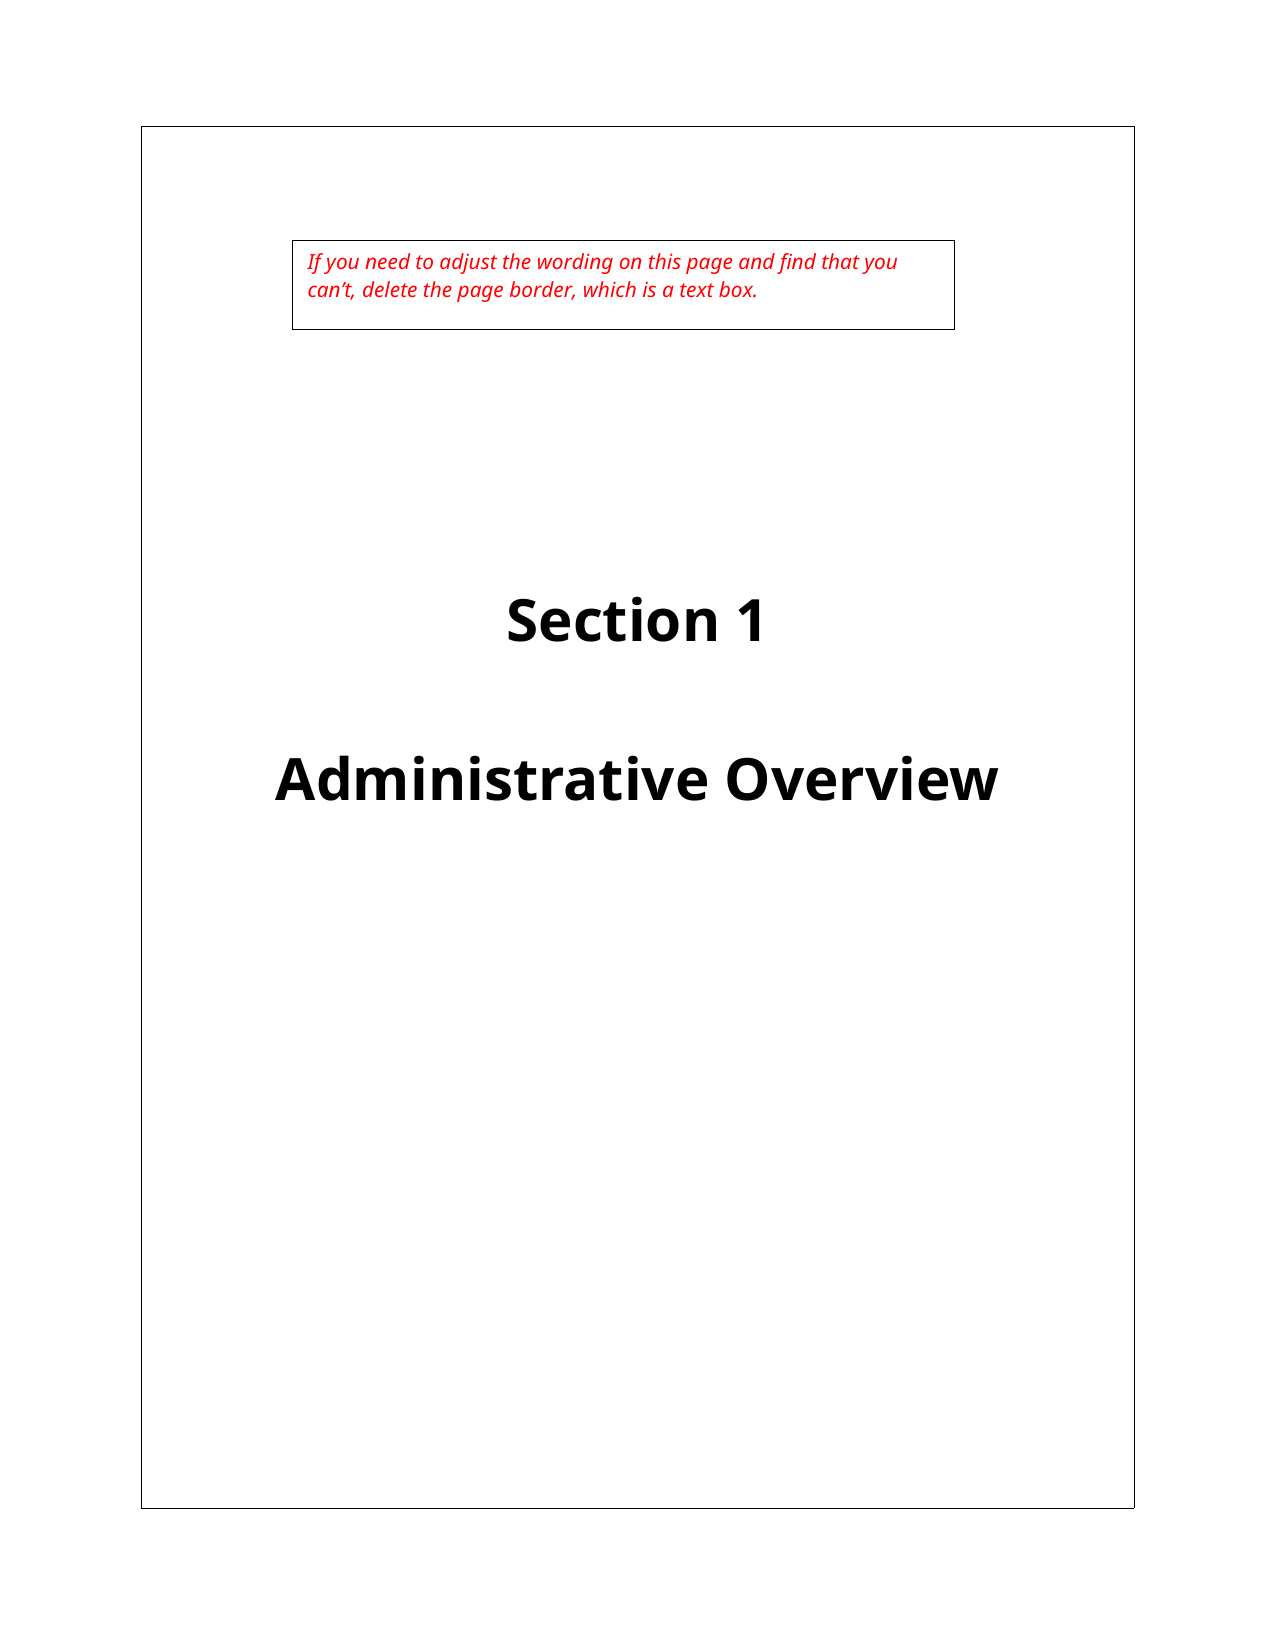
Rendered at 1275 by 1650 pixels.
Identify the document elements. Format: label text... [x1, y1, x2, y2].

subtitle Section 1 Administrative Overview [187, 579, 1087, 818]
